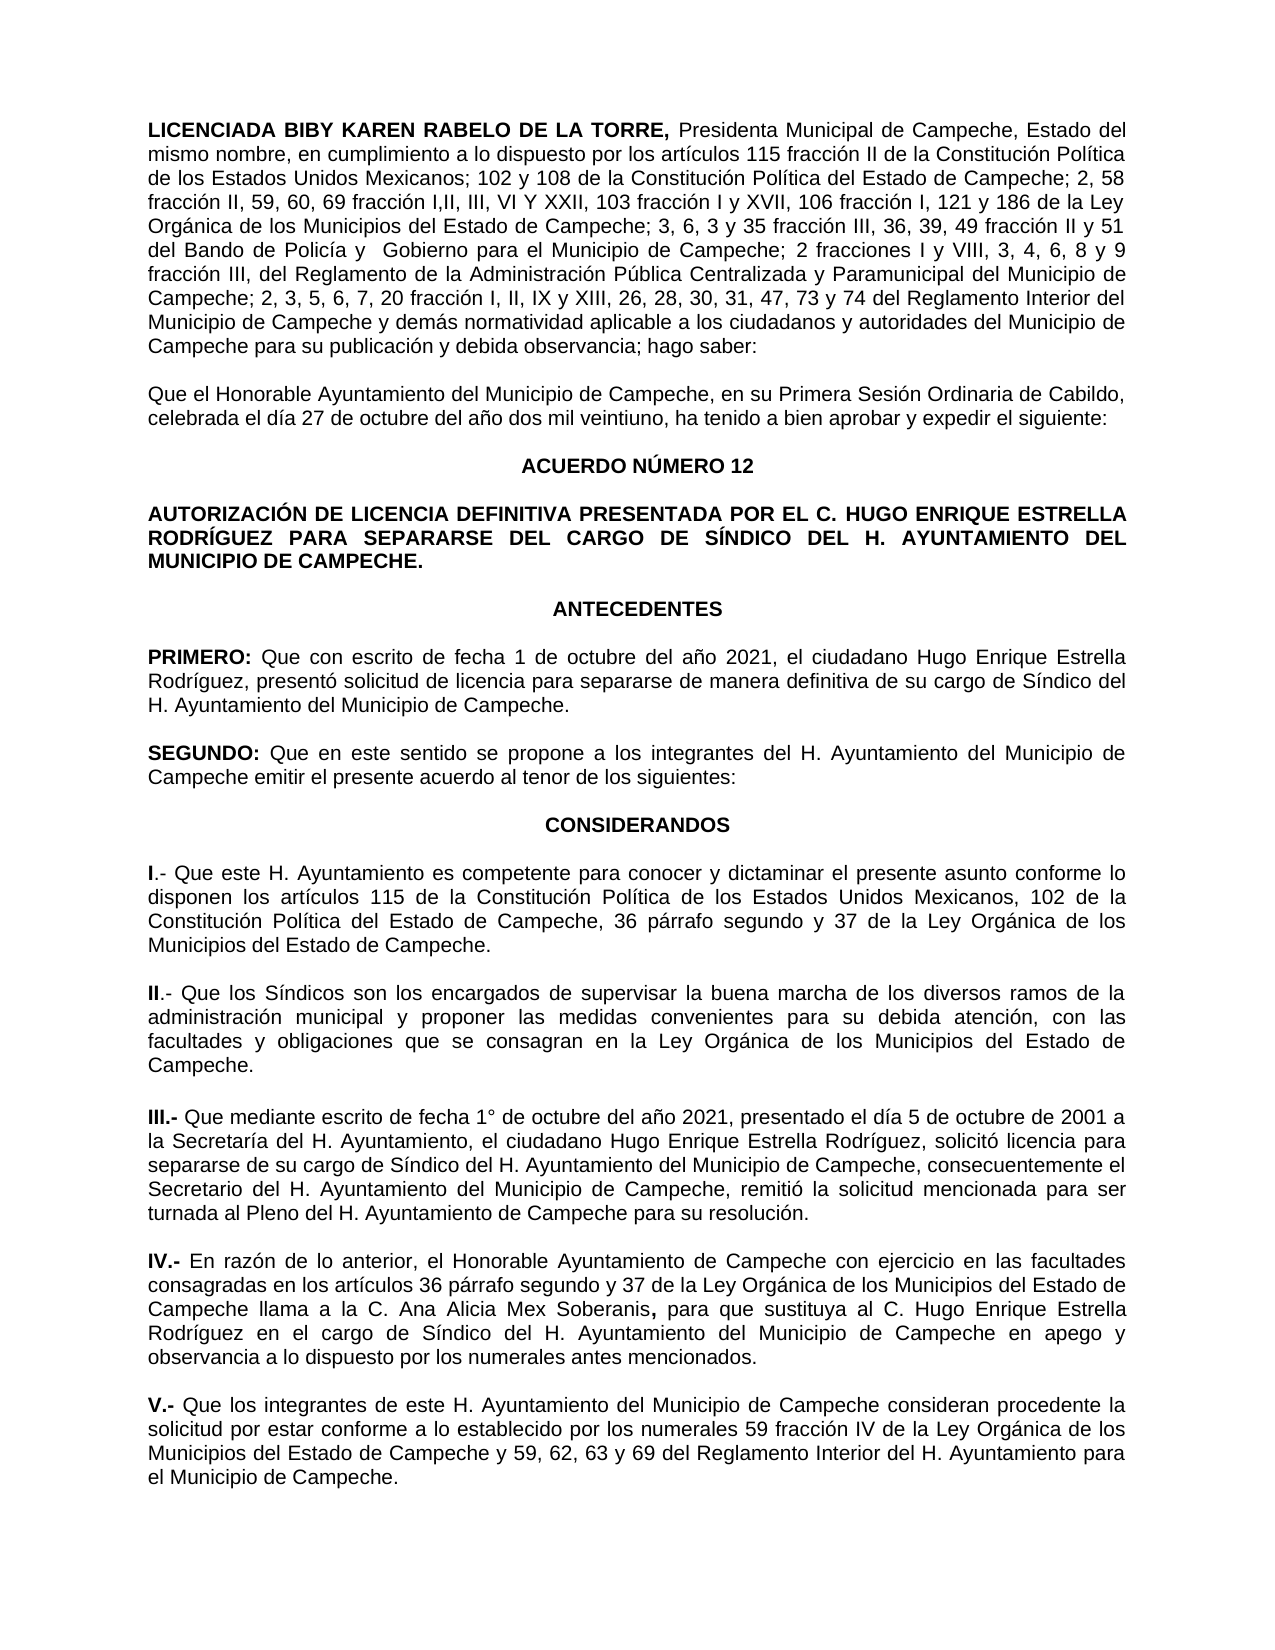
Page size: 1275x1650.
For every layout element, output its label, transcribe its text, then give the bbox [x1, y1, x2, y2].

text SEGUNDO: Que en este sentido se propone a los integrantes del H. Ayuntamiento del Municipio de Campeche emitir el presente acuerdo al tenor de los siguientes: [148, 741, 1127, 789]
text PRIMERO: Que con escrito de fecha 1 de octubre del año 2021, el ciudadano Hugo Enrique Estrella Rodríguez, presentó solicitud de licencia para separarse de manera definitiva de su cargo de Síndico del H. Ayuntamiento del Municipio de Campeche. [148, 645, 1127, 717]
text I.- Que este H. Ayuntamiento es competente para conocer y dictaminar el presente asunto conforme lo disponen los artículos 115 de la Constitución Política de los Estados Unidos Mexicanos, 102 de la Constitución Política del Estado de Campeche, 36 párrafo segundo y 37 de la Ley Orgánica de los Municipios del Estado de Campeche. [148, 861, 1127, 957]
text ACUERDO NÚMERO 12 [148, 453, 1127, 477]
list III.- Que mediante escrito de fecha 1° de octubre del año 2021, presentado el día 5 de octubre de 2001 a la Secretaría del H. Ayuntamiento, el ciudadano Hugo Enrique Estrella Rodríguez, solicitó licencia para separarse de su cargo de Síndico del H. Ayuntamiento del Municipio de Campeche, consecuentemente el Secretario del H. Ayuntamiento del Municipio de Campeche, remitió la solicitud mencionada para ser turnada al Pleno del H. Ayuntamiento de Campeche para su resolución. [148, 1105, 1127, 1225]
list II.- Que los Síndicos son los encargados de supervisar la buena marcha de los diversos ramos de la administración municipal y proponer las medidas convenientes para su debida atención, con las facultades y obligaciones que se consagran en la Ley Orgánica de los Municipios del Estado de Campeche. [148, 981, 1127, 1076]
text V.- Que los integrantes de este H. Ayuntamiento del Municipio de Campeche consideran procedente la solicitud por estar conforme a lo establecido por los numerales 59 fracción IV de la Ley Orgánica de los Municipios del Estado de Campeche y 59, 62, 63 y 69 del Reglamento Interior del H. Ayuntamiento para el Municipio de Campeche. [148, 1393, 1127, 1488]
list IV.- En razón de lo anterior, el Honorable Ayuntamiento de Campeche con ejercicio en las facultades consagradas en los artículos 36 párrafo segundo y 37 de la Ley Orgánica de los Municipios del Estado de Campeche llama a la C. Ana Alicia Mex Soberanis, para que sustituya al C. Hugo Enrique Estrella Rodríguez en el cargo de Síndico del H. Ayuntamiento del Municipio de Campeche en apego y observancia a lo dispuesto por los numerales antes mencionados. [148, 1249, 1127, 1369]
text Que el Honorable Ayuntamiento del Municipio de Campeche, en su Primera Sesión Ordinaria de Cabildo, celebrada el día 27 de octubre del año dos mil veintiuno, ha tenido a bien aprobar y expedir el siguiente: [148, 382, 1127, 429]
text AUTORIZACIÓN DE LICENCIA DEFINITIVA PRESENTADA POR EL C. HUGO ENRIQUE ESTRELLA RODRÍGUEZ PARA SEPARARSE DEL CARGO DE SÍNDICO DEL H. AYUNTAMIENTO DEL MUNICIPIO DE CAMPECHE. [148, 501, 1127, 573]
text LICENCIADA BIBY KAREN RABELO DE LA TORRE, Presidenta Municipal de Campeche, Estado del mismo nombre, en cumplimiento a lo dispuesto por los artículos 115 fracción II de la Constitución Política de los Estados Unidos Mexicanos; 102 y 108 de la Constitución Política del Estado de Campeche; 2, 58 fracción II, 59, 60, 69 fracción I,II, III, VI Y XXII, 103 fracción I y XVII, 106 fracción I, 121 y 186 de la Ley Orgánica de los Municipios del Estado de Campeche; 3, 6, 3 y 35 fracción III, 36, 39, 49 fracción II y 51 del Bando de Policía y Gobierno para el Municipio de Campeche; 2 fracciones I y VIII, 3, 4, 6, 8 y 9 fracción III, del Reglamento de la Administración Pública Centralizada y Paramunicipal del Municipio de Campeche; 2, 3, 5, 6, 7, 20 fracción I, II, IX y XIII, 26, 28, 30, 31, 47, 73 y 74 del Reglamento Interior del Municipio de Campeche y demás normatividad aplicable a los ciudadanos y autoridades del Municipio de Campeche para su publicación y debida observancia; hago saber: [148, 118, 1127, 358]
text CONSIDERANDOS [148, 813, 1127, 837]
text ANTECEDENTES [148, 597, 1127, 621]
